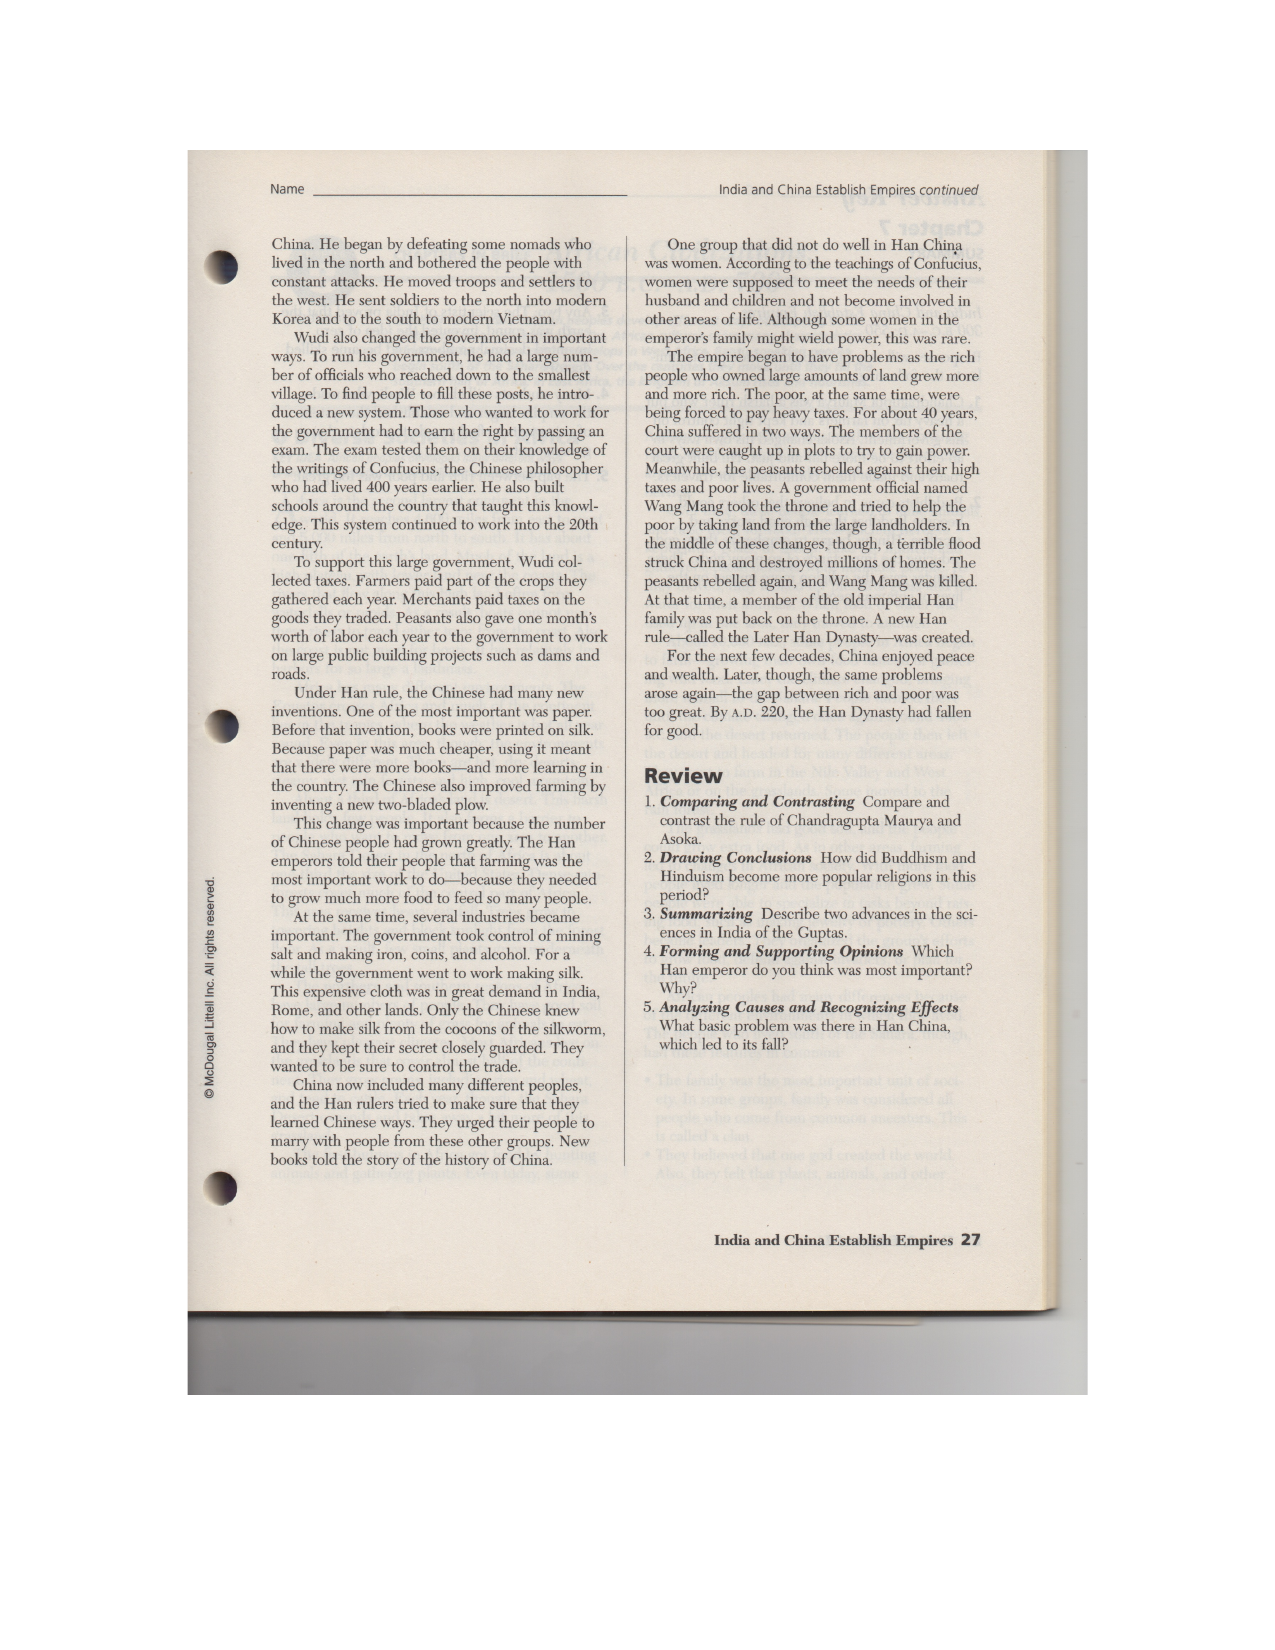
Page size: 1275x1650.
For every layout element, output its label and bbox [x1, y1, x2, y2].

picture [187, 150, 1088, 1395]
